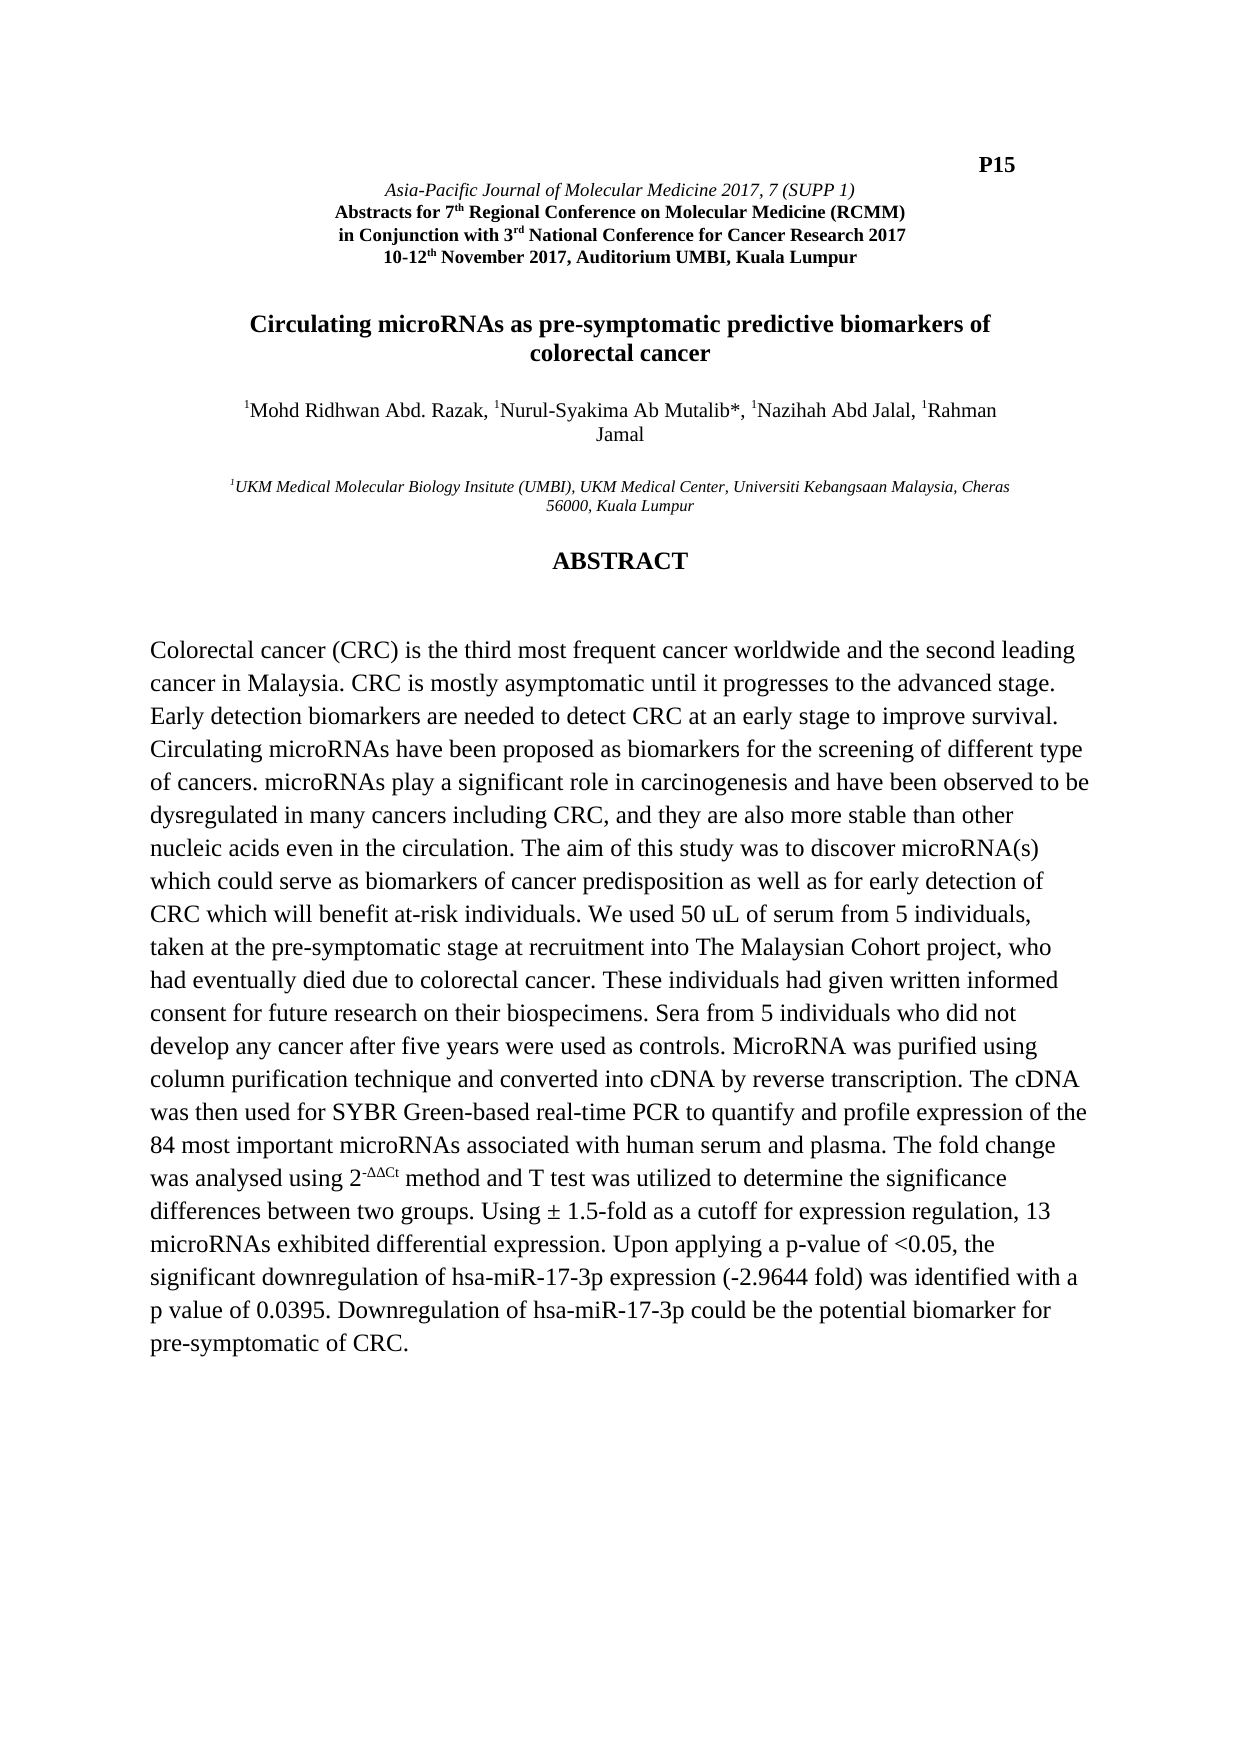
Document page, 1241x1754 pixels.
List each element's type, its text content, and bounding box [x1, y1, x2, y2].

text 10-12th November 2017, Auditorium UMBI, Kuala Lumpur [225, 246, 1015, 268]
text 1Mohd Ridhwan Abd. Razak, 1Nurul-Syakima Ab Mutalib*, 1Nazihah Abd Jalal, 1Rahman Jamal [225, 398, 1015, 446]
text ABSTRACT [225, 546, 1015, 574]
text Circulating microRNAs as pre-symptomatic predictive biomarkers of colorectal cancer [225, 309, 1015, 367]
text P15 [225, 151, 1015, 177]
text Abstracts for 7th Regional Conference on Molecular Medicine (RCMM) [225, 201, 1015, 223]
text Asia-Pacific Journal of Molecular Medicine 2017, 7 (SUPP 1) [225, 178, 1015, 200]
text 1UKM Medical Molecular Biology Insitute (UMBI), UKM Medical Center, Universiti Kebangsaan Malaysia, Cheras 56000, Kuala Lumpur [225, 477, 1015, 515]
text Colorectal cancer (CRC) is the third most frequent cancer worldwide and the second leading cancer in Malaysia. CRC is mostly asymptomatic until it progresses to the advanced stage. Early detection biomarkers are needed to detect CRC at an early stage to improve survival. Circulating microRNAs have been proposed as biomarkers for the screening of different type of cancers. microRNAs play a significant role in carcinogenesis and have been observed to be dysregulated in many cancers including CRC, and they are also more stable than other nucleic acids even in the circulation. The aim of this study was to discover microRNA(s) which could serve as biomarkers of cancer predisposition as well as for early detection of CRC which will benefit at-risk individuals. We used 50 uL of serum from 5 individuals, taken at the pre-symptomatic stage at recruitment into The Malaysian Cohort project, who had eventually died due to colorectal cancer. These individuals had given written informed consent for future research on their biospecimens. Sera from 5 individuals who did not develop any cancer after five years were used as controls. MicroRNA was purified using column purification technique and converted into cDNA by reverse transcription. The cDNA was then used for SYBR Green-based real-time PCR to quantify and profile expression of the 84 most important microRNAs associated with human serum and plasma. The fold change was analysed using 2-ΔΔCt method and T test was utilized to determine the significance differences between two groups. Using ± 1.5-fold as a cutoff for expression regulation, 13 microRNAs exhibited differential expression. Upon applying a p-value of <0.05, the significant downregulation of hsa-miR-17-3p expression (-2.9644 fold) was identified with a p value of 0.0395. Downregulation of hsa-miR-17-3p could be the potential biomarker for pre-symptomatic of CRC. [150, 635, 1090, 1357]
text in Conjunction with 3rd National Conference for Cancer Research 2017 [225, 224, 1015, 245]
